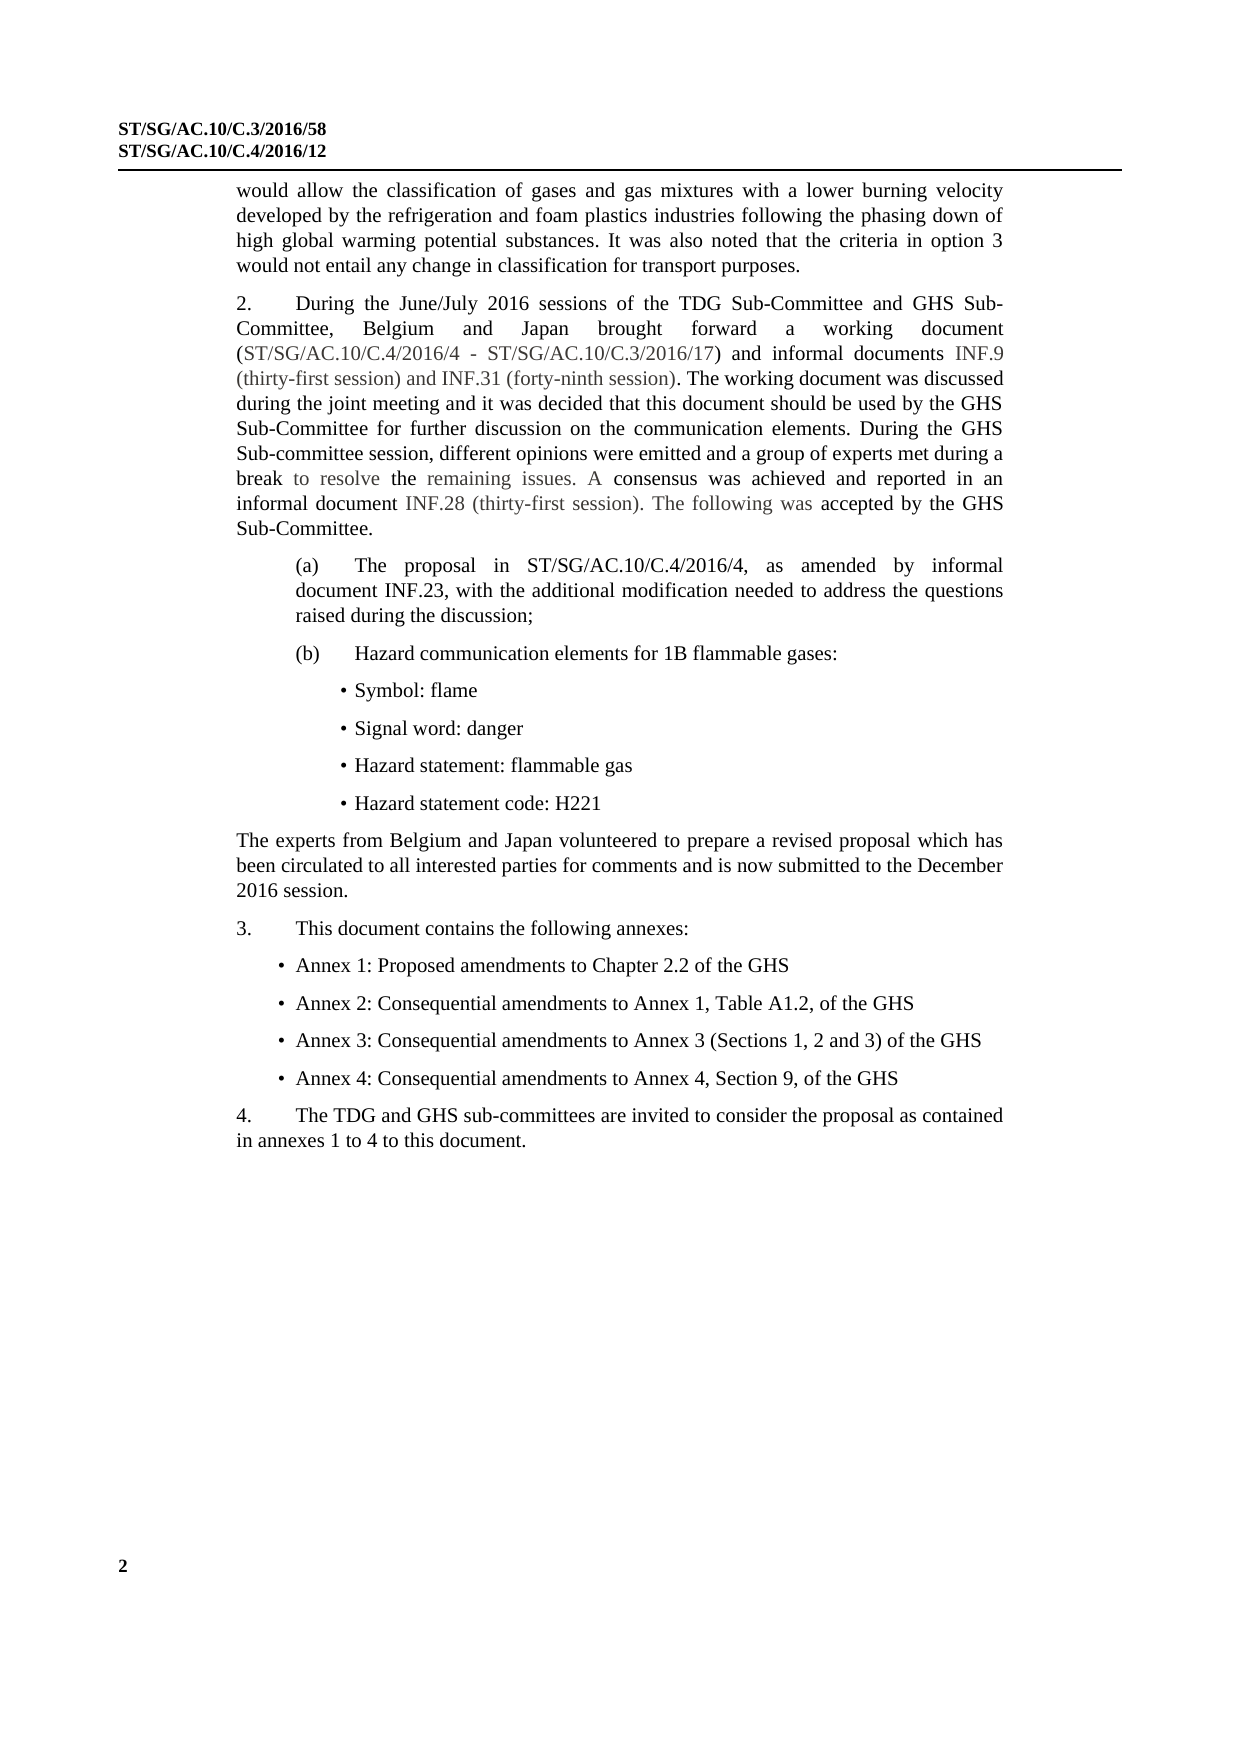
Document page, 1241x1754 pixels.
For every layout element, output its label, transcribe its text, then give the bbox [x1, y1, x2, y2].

text Symbol: flame [295, 677, 1004, 702]
text Hazard statement code: H221 [295, 790, 1004, 815]
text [236, 177, 1004, 277]
text 2. During the June/July 2016 sessions of the TDG Sub-Committee and GHS Sub-Committee, Belgium and Japan brought forward a working document (ST/SG/AC.10/C.4/2016/4 - ST/SG/AC.10/C.3/2016/17) and informal documents INF.9 (thirty-first session) and INF.31 (forty-ninth session). The working document was discussed during the joint meeting and it was decided that this document should be used by the GHS Sub-Committee for further discussion on the communication elements. During the GHS Sub-committee session, different opinions were emitted and a group of experts met during a break to resolve the remaining issues. A consensus was achieved and reported in an informal document INF.28 (thirty-first session). The following was accepted by the GHS Sub-Committee. [236, 290, 1004, 540]
text Annex 3: Consequential amendments to Annex 3 (Sections 1, 2 and 3) of the GHS [278, 1027, 1122, 1052]
text Hazard statement: flammable gas [295, 752, 1004, 777]
text Annex 1: Proposed amendments to Chapter 2.2 of the GHS [278, 952, 1122, 977]
text Annex 4: Consequential amendments to Annex 4, Section 9, of the GHS [278, 1065, 1122, 1090]
text (a) The proposal in ST/SG/AC.10/C.4/2016/4, as amended by informal document INF.23, with the additional modification needed to address the questions raised during the discussion; [295, 552, 1004, 627]
text Annex 2: Consequential amendments to Annex 1, Table A1.2, of the GHS [278, 990, 1122, 1015]
text 3. This document contains the following annexes: [236, 915, 1004, 940]
text (b) Hazard communication elements for 1B flammable gases: [236, 640, 1004, 665]
text Signal word: danger [295, 715, 1004, 740]
text The experts from Belgium and Japan volunteered to prepare a revised proposal which has been circulated to all interested parties for comments and is now submitted to the December 2016 session. [236, 827, 1004, 902]
text 4. The TDG and GHS sub-committees are invited to consider the proposal as contained in annexes 1 to 4 to this document. [236, 1102, 1004, 1152]
